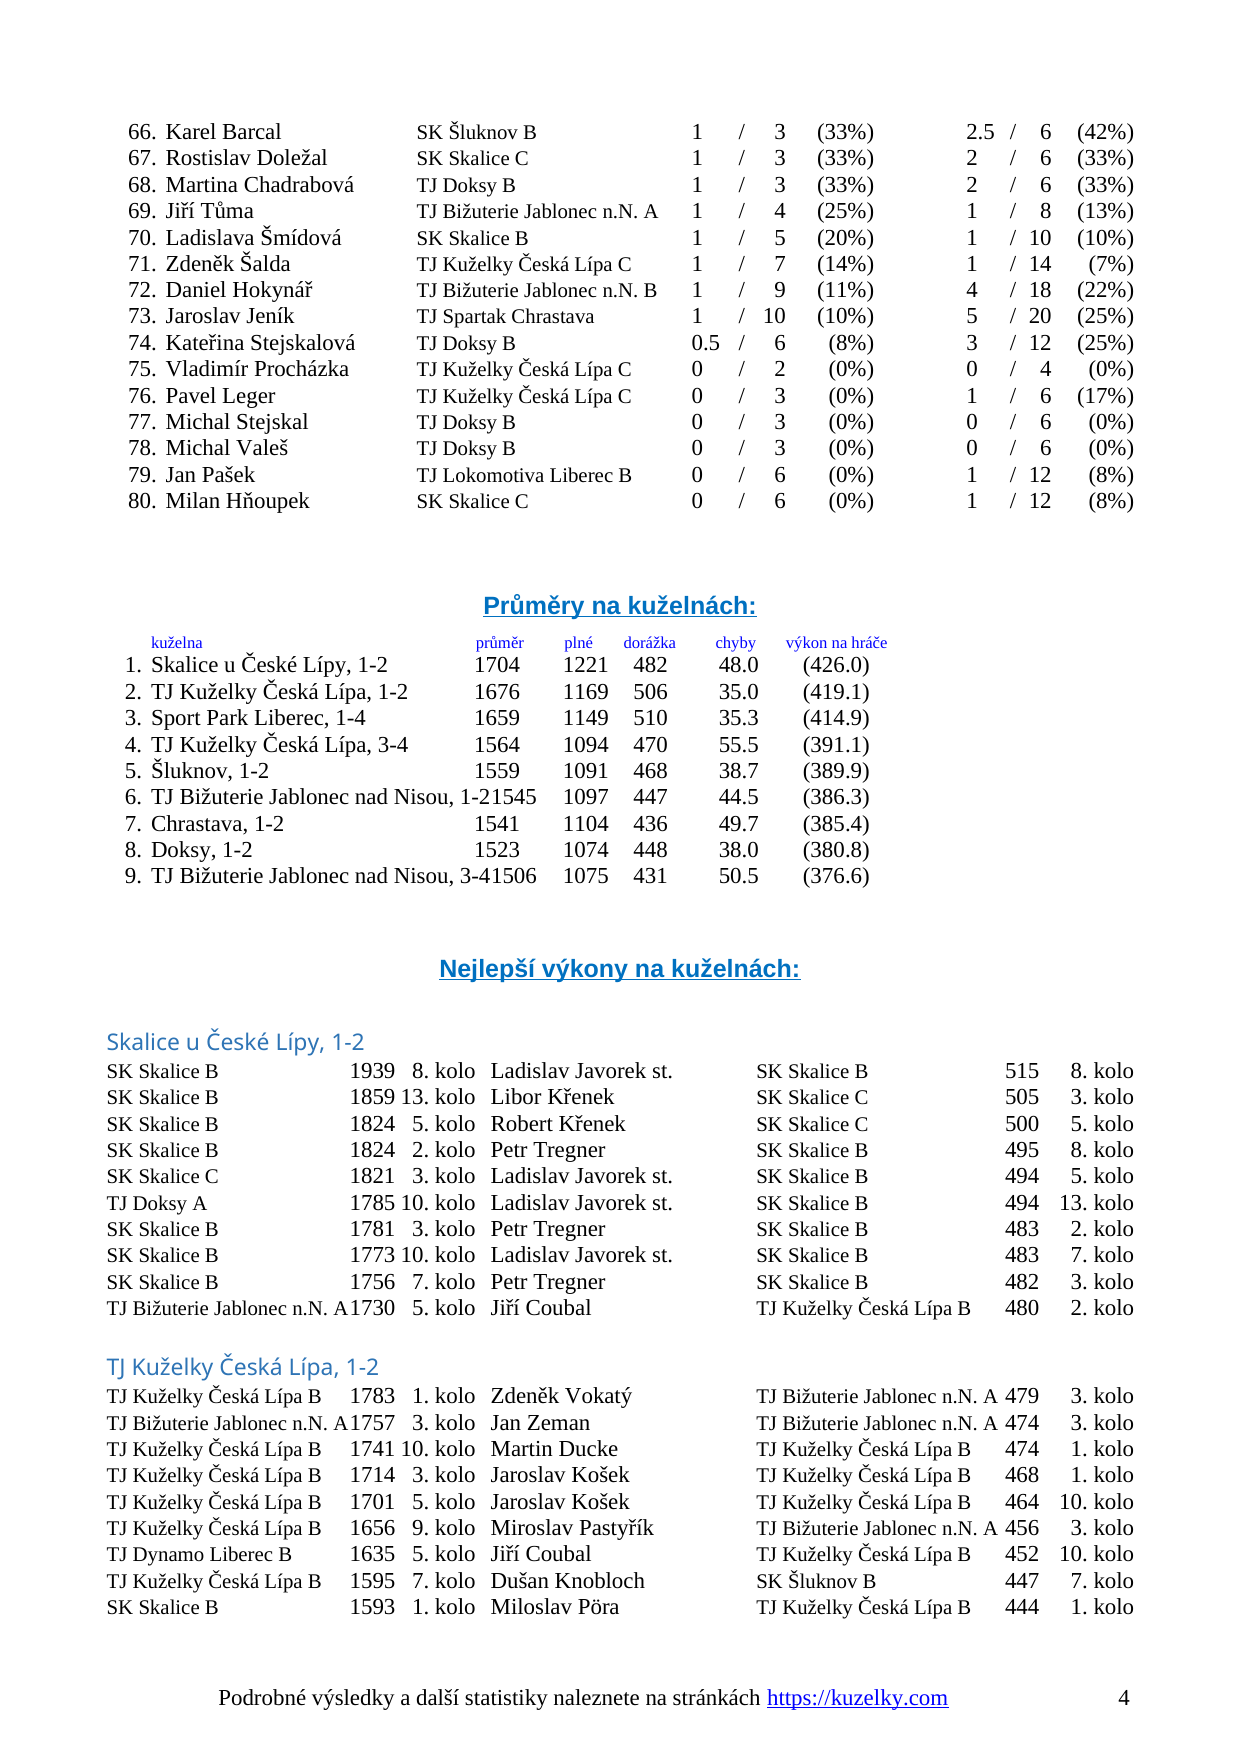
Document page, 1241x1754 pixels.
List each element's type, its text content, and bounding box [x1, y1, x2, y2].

text 76. Pavel Leger TJ Kuželky Česká Lípa C 0 / 3 (0%) 1 / 6 (17%) [106, 382, 1134, 408]
text SK Skalice B 1824 5. kolo Robert Křenek SK Skalice C 500 5. kolo [106, 1110, 1134, 1136]
text SK Skalice B 1781 3. kolo Petr Tregner SK Skalice B 483 2. kolo [106, 1215, 1134, 1241]
text 77. Michal Stejskal TJ Doksy B 0 / 3 (0%) 0 / 6 (0%) [106, 408, 1134, 434]
text 75. Vladimír Procházka TJ Kuželky Česká Lípa C 0 / 2 (0%) 0 / 4 (0%) [106, 355, 1134, 382]
text 4. TJ Kuželky Česká Lípa, 3-4 1564 1094 470 55.5 (391.1) [106, 731, 1134, 757]
text 5. Šluknov, 1-2 1559 1091 468 38.7 (389.9) [106, 757, 1134, 783]
text TJ Kuželky Česká Lípa B 1656 9. kolo Miroslav Pastyřík TJ Bižuterie Jablonec n.N. A 456 3. kolo [106, 1514, 1134, 1540]
text TJ Dynamo Liberec B 1635 5. kolo Jiří Coubal TJ Kuželky Česká Lípa B 452 10. kolo [106, 1540, 1134, 1567]
text 79. Jan Pašek TJ Lokomotiva Liberec B 0 / 6 (0%) 1 / 12 (8%) [106, 461, 1134, 487]
text TJ Kuželky Česká Lípa B 1741 10. kolo Martin Ducke TJ Kuželky Česká Lípa B 474 1. kolo [106, 1435, 1134, 1461]
subtitle Skalice u České Lípy, 1-2 [106, 1026, 1134, 1057]
text 72. Daniel Hokynář TJ Bižuterie Jablonec n.N. B 1 / 9 (11%) 4 / 18 (22%) [106, 276, 1134, 303]
text 71. Zdeněk Šalda TJ Kuželky Česká Lípa C 1 / 7 (14%) 1 / 14 (7%) [106, 250, 1134, 276]
text 7. Chrastava, 1-2 1541 1104 436 49.7 (385.4) [106, 810, 1134, 836]
text 80. Milan Hňoupek SK Skalice C 0 / 6 (0%) 1 / 12 (8%) [106, 487, 1134, 513]
text Průměry na kuželnách: [94, 591, 1145, 620]
text 70. Ladislava Šmídová SK Skalice B 1 / 5 (20%) 1 / 10 (10%) [106, 223, 1134, 250]
text TJ Doksy A 1785 10. kolo Ladislav Javorek st. SK Skalice B 494 13. kolo [106, 1189, 1134, 1215]
text TJ Kuželky Česká Lípa B 1783 1. kolo Zdeněk Vokatý TJ Bižuterie Jablonec n.N. A 479 3. kolo [106, 1382, 1134, 1409]
text TJ Bižuterie Jablonec n.N. A 1757 3. kolo Jan Zeman TJ Bižuterie Jablonec n.N. A 474 3. kolo [106, 1409, 1134, 1435]
text SK Skalice B 1859 13. kolo Libor Křenek SK Skalice C 505 3. kolo [106, 1083, 1134, 1110]
subtitle TJ Kuželky Česká Lípa, 1-2 [106, 1351, 1134, 1382]
text 78. Michal Valeš TJ Doksy B 0 / 3 (0%) 0 / 6 (0%) [106, 434, 1134, 461]
text 1. Skalice u České Lípy, 1-2 1704 1221 482 48.0 (426.0) [106, 652, 1134, 678]
text 69. Jiří Tůma TJ Bižuterie Jablonec n.N. A 1 / 4 (25%) 1 / 8 (13%) [106, 197, 1134, 223]
text 3. Sport Park Liberec, 1-4 1659 1149 510 35.3 (414.9) [106, 704, 1134, 731]
text TJ Kuželky Česká Lípa B 1595 7. kolo Dušan Knobloch SK Šluknov B 447 7. kolo [106, 1567, 1134, 1593]
text kuželna průměr plné dorážka chyby výkon na hráče [106, 632, 1134, 652]
text 2. TJ Kuželky Česká Lípa, 1-2 1676 1169 506 35.0 (419.1) [106, 678, 1134, 704]
text 68. Martina Chadrabová TJ Doksy B 1 / 3 (33%) 2 / 6 (33%) [106, 171, 1134, 197]
text 74. Kateřina Stejskalová TJ Doksy B 0.5 / 6 (8%) 3 / 12 (25%) [106, 329, 1134, 355]
text 9. TJ Bižuterie Jablonec nad Nisou, 3-4 1506 1075 431 50.5 (376.6) [106, 862, 1134, 889]
text SK Skalice B 1939 8. kolo Ladislav Javorek st. SK Skalice B 515 8. kolo [106, 1057, 1134, 1083]
text SK Skalice B 1824 2. kolo Petr Tregner SK Skalice B 495 8. kolo [106, 1136, 1134, 1162]
text SK Skalice B 1773 10. kolo Ladislav Javorek st. SK Skalice B 483 7. kolo [106, 1241, 1134, 1268]
text 67. Rostislav Doležal SK Skalice C 1 / 3 (33%) 2 / 6 (33%) [106, 144, 1134, 171]
text TJ Kuželky Česká Lípa B 1714 3. kolo Jaroslav Košek TJ Kuželky Česká Lípa B 468 1. kolo [106, 1461, 1134, 1488]
text TJ Bižuterie Jablonec n.N. A 1730 5. kolo Jiří Coubal TJ Kuželky Česká Lípa B 480 2. kolo [106, 1294, 1134, 1321]
text 66. Karel Barcal SK Šluknov B 1 / 3 (33%) 2.5 / 6 (42%) [106, 118, 1134, 144]
text Nejlepší výkony na kuželnách: [94, 954, 1145, 983]
text SK Skalice B 1593 1. kolo Miloslav Pöra TJ Kuželky Česká Lípa B 444 1. kolo [106, 1593, 1134, 1619]
text 73. Jaroslav Jeník TJ Spartak Chrastava 1 / 10 (10%) 5 / 20 (25%) [106, 303, 1134, 329]
text SK Skalice C 1821 3. kolo Ladislav Javorek st. SK Skalice B 494 5. kolo [106, 1162, 1134, 1189]
text 8. Doksy, 1-2 1523 1074 448 38.0 (380.8) [106, 836, 1134, 862]
text SK Skalice B 1756 7. kolo Petr Tregner SK Skalice B 482 3. kolo [106, 1268, 1134, 1294]
text TJ Kuželky Česká Lípa B 1701 5. kolo Jaroslav Košek TJ Kuželky Česká Lípa B 464 10. kolo [106, 1488, 1134, 1514]
text 6. TJ Bižuterie Jablonec nad Nisou, 1-2 1545 1097 447 44.5 (386.3) [106, 783, 1134, 810]
